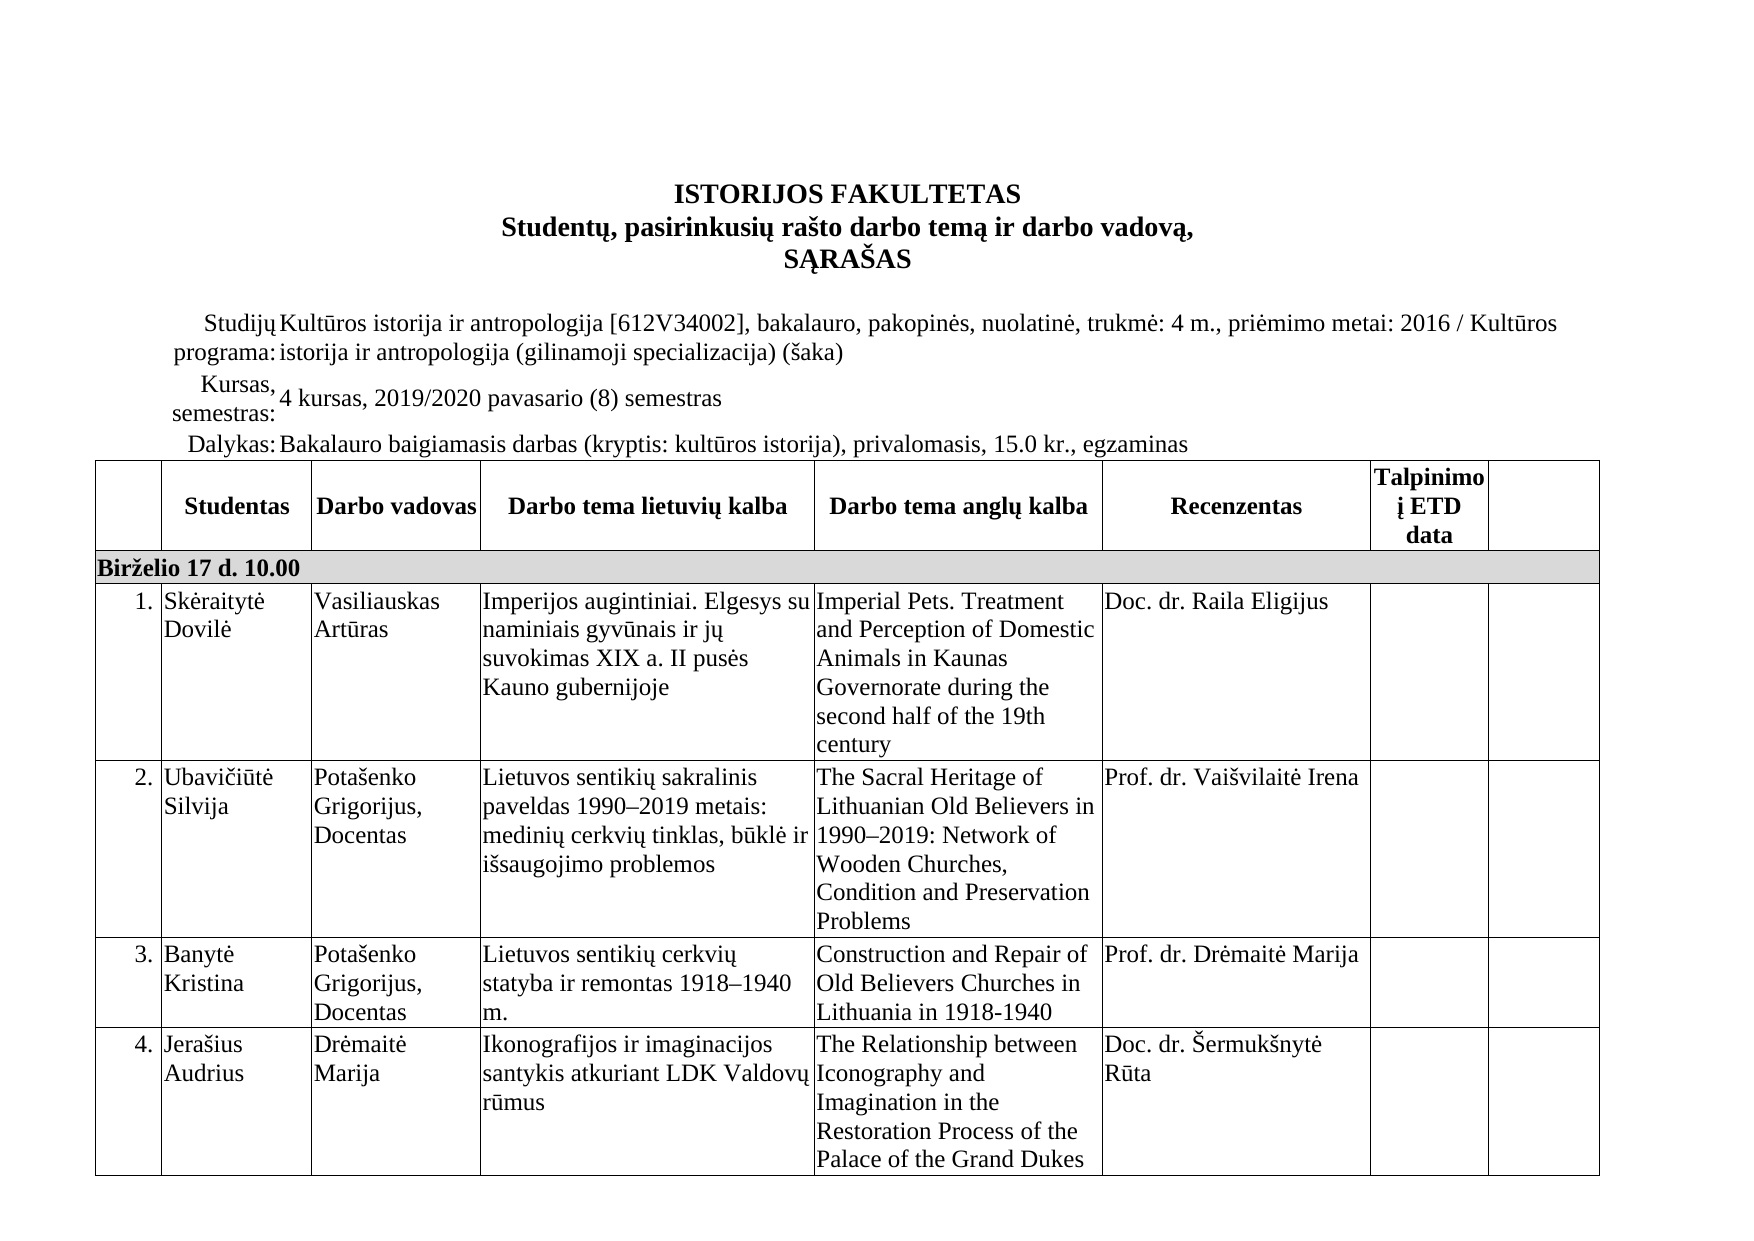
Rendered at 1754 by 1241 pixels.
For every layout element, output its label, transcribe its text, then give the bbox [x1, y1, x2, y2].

table_cell [1371, 584, 1488, 760]
table_cell [1489, 761, 1599, 937]
table_cell Potašenko Grigorijus, Docentas [312, 938, 480, 1027]
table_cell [815, 1028, 1102, 1175]
table_cell Prof. dr. Drėmaitė Marija [1103, 938, 1370, 1027]
table_header Darbo tema lietuvių kalba [481, 461, 814, 550]
table_cell [1489, 584, 1599, 760]
table_cell [1371, 938, 1488, 1027]
table_header Darbo vadovas [312, 461, 480, 550]
table_header [96, 461, 161, 550]
table_cell Potašenko Grigorijus, Docentas [312, 761, 480, 937]
table_cell Construction and Repair of Old Believers Churches in Lithuania in 1918-1940 [815, 938, 1102, 1027]
table_header Studentas [162, 461, 311, 550]
table_cell Bakalauro baigiamasis darbas (kryptis: kultūros istorija), privalomasis, 15.0 kr., egzaminas [278, 428, 1578, 460]
table_cell Kursas, semestras: [117, 368, 277, 428]
table_cell [1489, 1028, 1599, 1175]
table_cell [96, 584, 161, 760]
table_cell Birželio 17 d. 10.00 [96, 551, 1599, 583]
table_header Darbo tema anglų kalba [815, 461, 1102, 550]
table_cell Ubavičiūtė Silvija [162, 761, 311, 937]
table_cell Drėmaitė Marija [312, 1028, 480, 1175]
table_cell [481, 1028, 814, 1175]
table_cell 4 kursas, 2019/2020 pavasario (8) semestras [278, 368, 1578, 428]
table_cell [1371, 761, 1488, 937]
table_header Studijų programa: [117, 307, 277, 367]
table_cell [96, 938, 161, 1027]
text Studentų, pasirinkusių rašto darbo temą ir darbo vadovą, SĄRAŠAS [118, 209, 1577, 274]
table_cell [1103, 1028, 1370, 1175]
table_header [1489, 461, 1599, 550]
table_cell Prof. dr. Vaišvilaitė Irena [1103, 761, 1370, 937]
table_cell [96, 761, 161, 937]
table_cell Imperial Pets. Treatment and Perception of Domestic Animals in Kaunas Governorate during the second half of the 19th century [815, 584, 1102, 760]
table_cell Jerašius Audrius [162, 1028, 311, 1175]
table_cell Vasiliauskas Artūras [312, 584, 480, 760]
table_cell Lietuvos sentikių cerkvių statyba ir remontas 1918–1940 m. [481, 938, 814, 1027]
table_cell Lietuvos sentikių sakralinis paveldas 1990–2019 metais: medinių cerkvių tinklas, būklė ir išsaugojimo problemos [481, 761, 814, 937]
table_cell [1489, 938, 1599, 1027]
table_cell Imperijos augintiniai. Elgesys su naminiais gyvūnais ir jų suvokimas XIX a. II pusės Kauno gubernijoje [481, 584, 814, 760]
table_cell Banytė Kristina [162, 938, 311, 1027]
table_cell The Sacral Heritage of Lithuanian Old Believers in 1990–2019: Network of Wooden Churches, Condition and Preservation Problems [815, 761, 1102, 937]
table_cell [96, 1028, 161, 1175]
table_cell [1371, 1028, 1488, 1175]
table_header Kultūros istorija ir antropologija [612V34002], bakalauro, pakopinės, nuolatinė, trukmė: 4 m., priėmimo metai: 2016 / Kultūros istorija ir antropologija (gilinamoji specializacija) (šaka) [278, 307, 1578, 367]
table_header Talpinimo į ETD data [1371, 461, 1488, 550]
table_cell Skėraitytė Dovilė [162, 584, 311, 760]
table_cell Dalykas: [117, 428, 277, 460]
text ISTORIJOS FAKULTETAS [118, 177, 1577, 209]
table_header Recenzentas [1103, 461, 1370, 550]
table_cell Doc. dr. Raila Eligijus [1103, 584, 1370, 760]
